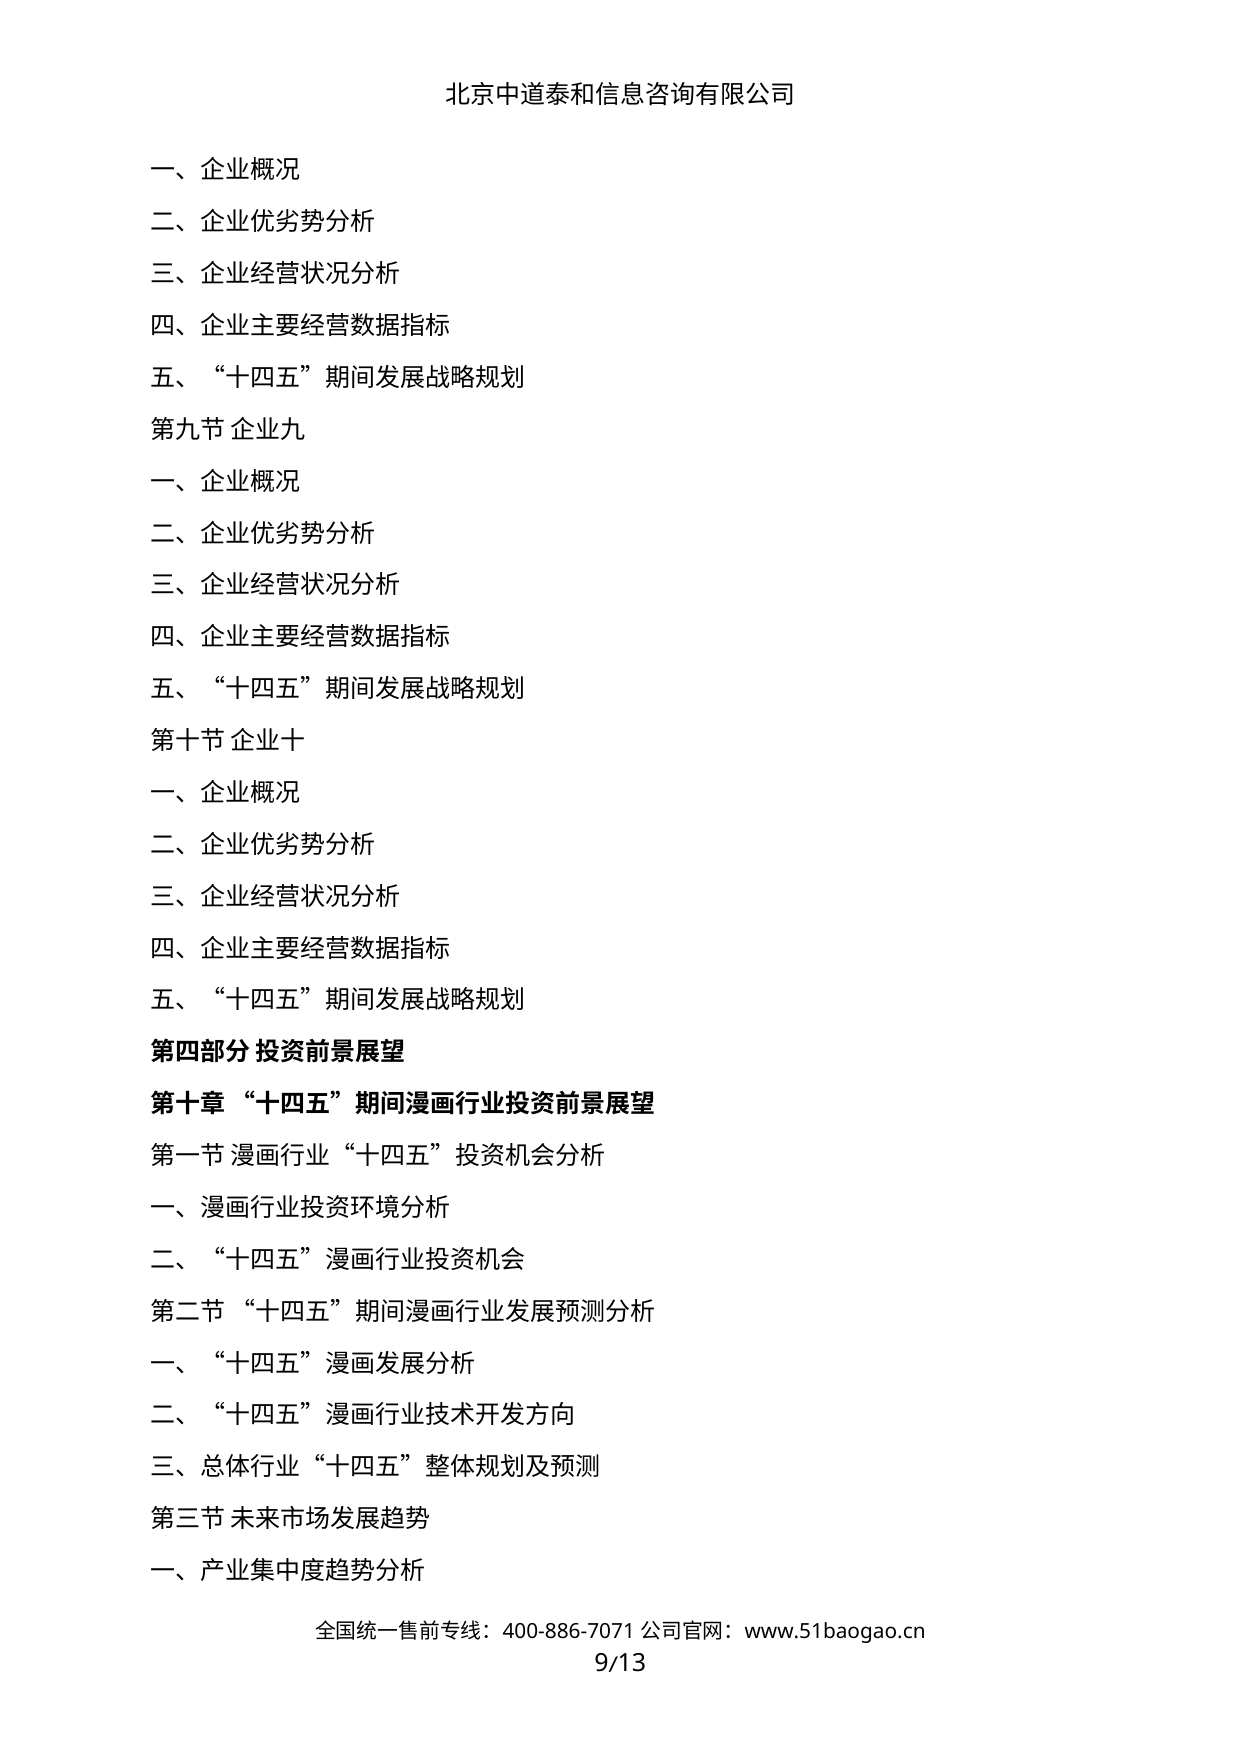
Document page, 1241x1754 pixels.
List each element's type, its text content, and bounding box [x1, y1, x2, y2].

text 一、漫画行业投资环境分析 [150, 1187, 1090, 1224]
text 二、企业优劣势分析 [150, 824, 1090, 861]
text 第二节 “十四五”期间漫画行业发展预测分析 [150, 1291, 1090, 1327]
text 三、企业经营状况分析 [150, 565, 1090, 601]
text 五、“十四五”期间发展战略规划 [150, 669, 1090, 705]
text 第十节 企业十 [150, 721, 1090, 757]
text 第一节 漫画行业“十四五”投资机会分析 [150, 1136, 1090, 1172]
text 一、“十四五”漫画发展分析 [150, 1343, 1090, 1379]
text 一、企业概况 [150, 772, 1090, 809]
text 四、企业主要经营数据指标 [150, 617, 1090, 653]
text 第十章 “十四五”期间漫画行业投资前景展望 [150, 1084, 1090, 1120]
text 一、企业概况 [150, 461, 1090, 497]
text 五、“十四五”期间发展战略规划 [150, 357, 1090, 394]
text 五、“十四五”期间发展战略规划 [150, 980, 1090, 1016]
text 二、企业优劣势分析 [150, 513, 1090, 549]
text 第三节 未来市场发展趋势 [150, 1499, 1090, 1535]
text 三、企业经营状况分析 [150, 876, 1090, 912]
text 二、“十四五”漫画行业技术开发方向 [150, 1395, 1090, 1431]
text 一、产业集中度趋势分析 [150, 1551, 1090, 1587]
text 第四部分 投资前景展望 [150, 1032, 1090, 1068]
text 四、企业主要经营数据指标 [150, 306, 1090, 342]
text 三、企业经营状况分析 [150, 254, 1090, 290]
text 第九节 企业九 [150, 409, 1090, 446]
text 二、“十四五”漫画行业投资机会 [150, 1239, 1090, 1276]
text 三、总体行业“十四五”整体规划及预测 [150, 1447, 1090, 1483]
text 二、企业优劣势分析 [150, 202, 1090, 238]
text 一、企业概况 [150, 150, 1090, 186]
text 四、企业主要经营数据指标 [150, 928, 1090, 964]
